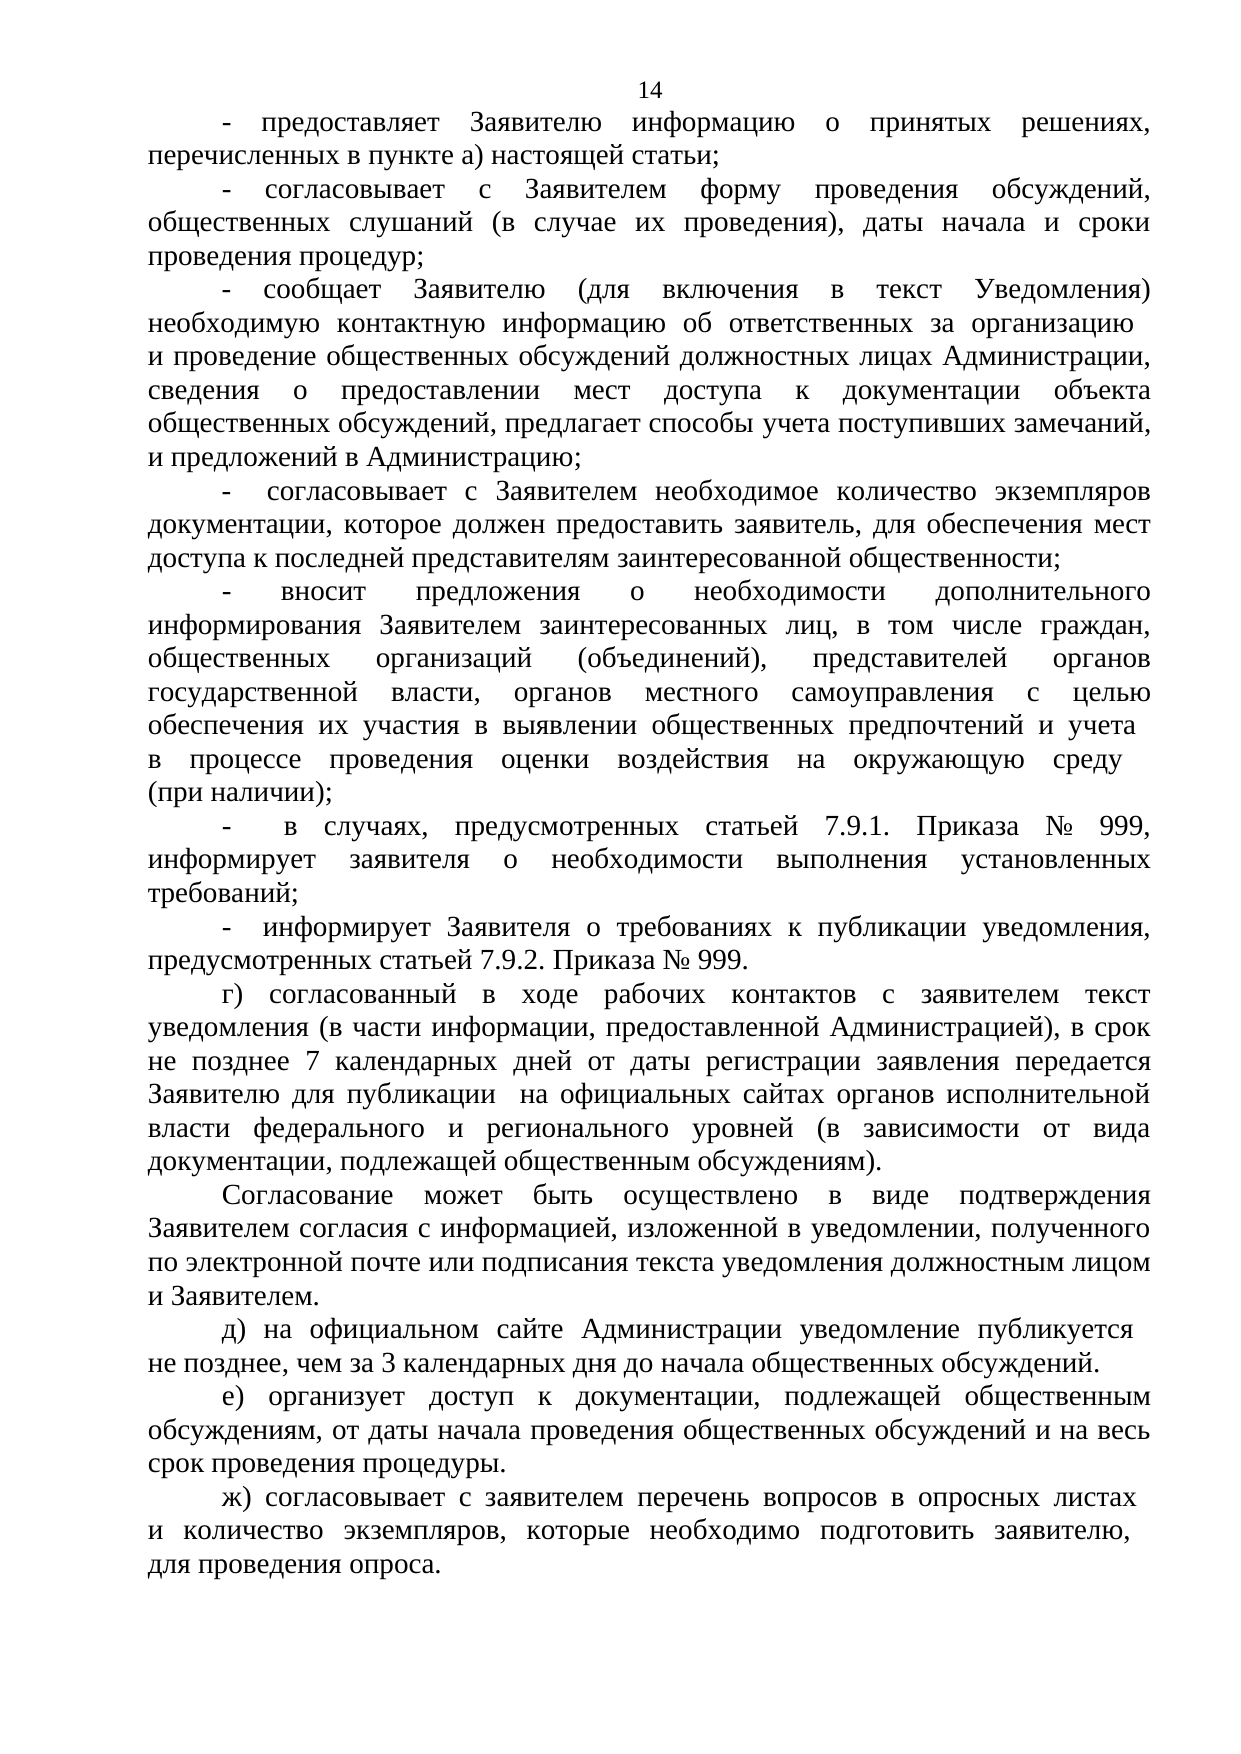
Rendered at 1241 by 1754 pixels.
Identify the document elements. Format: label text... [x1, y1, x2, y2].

text - вносит предложения о необходимости дополнительного информирования Заявителем заинтересованных лиц, в том числе граждан, общественных организаций (объединений), представителей органов государственной власти, органов местного самоуправления с целью обеспечения их участия в выявлении общественных предпочтений и учета в процессе проведения оценки воздействия на окружающую среду (при наличии); [148, 573, 1152, 808]
text - сообщает Заявителю (для включения в текст Уведомления) необходимую контактную информацию об ответственных за организацию и проведение общественных обсуждений должностных лицах Администрации, сведения о предоставлении мест доступа к документации объекта общественных обсуждений, предлагает способы учета поступивших замечаний, и предложений в Администрацию; [148, 271, 1152, 473]
text - согласовывает с Заявителем необходимое количество экземпляров документации, которое должен предоставить заявитель, для обеспечения мест доступа к последней представителям заинтересованной общественности; [148, 473, 1152, 573]
text д) на официальном сайте Администрации уведомление публикуется не позднее, чем за 3 календарных дня до начала общественных обсуждений. [148, 1311, 1152, 1378]
text - предоставляет Заявителю информацию о принятых решениях, перечисленных в пункте а) настоящей статьи; [148, 104, 1152, 171]
text - информирует Заявителя о требованиях к публикации уведомления, предусмотренных статьей 7.9.2. Приказа № 999. [148, 909, 1152, 976]
text - в случаях, предусмотренных статьей 7.9.1. Приказа № 999, информирует заявителя о необходимости выполнения установленных требований; [148, 808, 1152, 909]
text г) согласованный в ходе рабочих контактов с заявителем текст уведомления (в части информации, предоставленной Администрацией), в срок не позднее 7 календарных дней от даты регистрации заявления передается Заявителю для публикации на официальных сайтах органов исполнительной власти федерального и регионального уровней (в зависимости от вида документации, подлежащей общественным обсуждениям). [148, 976, 1152, 1177]
text Согласование может быть осуществлено в виде подтверждения Заявителем согласия с информацией, изложенной в уведомлении, полученного по электронной почте или подписания текста уведомления должностным лицом и Заявителем. [148, 1177, 1152, 1311]
text е) организует доступ к документации, подлежащей общественным обсуждениям, от даты начала проведения общественных обсуждений и на весь срок проведения процедуры. [148, 1378, 1152, 1479]
text - согласовывает с Заявителем форму проведения обсуждений, общественных слушаний (в случае их проведения), даты начала и сроки проведения процедур; [148, 171, 1152, 271]
text ж) согласовывает с заявителем перечень вопросов в опросных листах и количество экземпляров, которые необходимо подготовить заявителю, для проведения опроса. [148, 1479, 1152, 1579]
